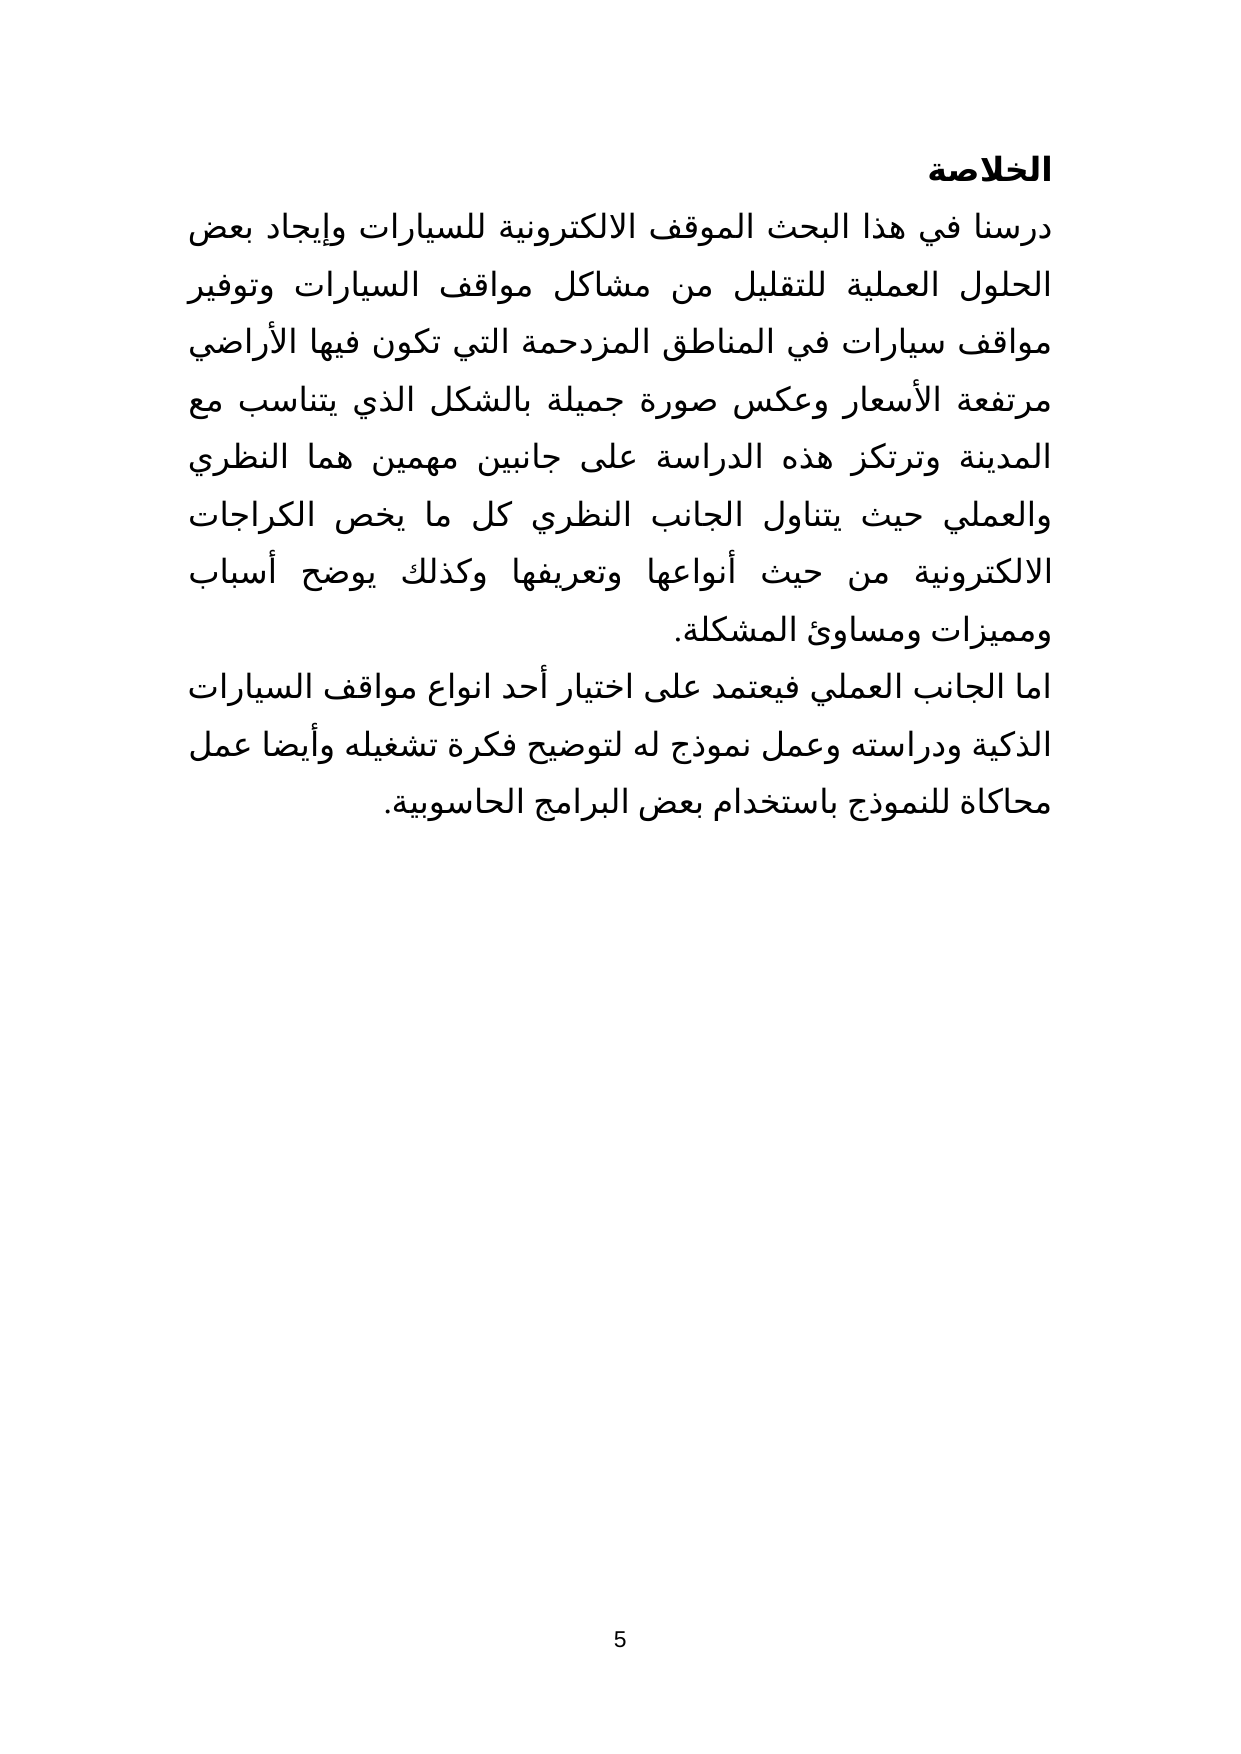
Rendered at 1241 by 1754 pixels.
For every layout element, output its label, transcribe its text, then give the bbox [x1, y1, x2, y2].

text اما الجانب العملي فيعتمد على اختيار أحد انواع مواقف السيارات الذكية ودراسته وعمل نموذج له لتوضيح فكرة تشغيله وأيضا عمل محاكاة للنموذج باستخدام بعض البرامج الحاسوبية. [187, 667, 1053, 821]
text الخلاصة [187, 150, 1053, 188]
text درسنا في هذا البحث الموقف الالكترونية للسيارات وإيجاد بعض الحلول العملية للتقليل من مشاكل مواقف السيارات وتوفير مواقف سيارات في المناطق المزدحمة التي تكون فيها الأراضي مرتفعة الأسعار وعكس صورة جميلة بالشكل الذي يتناسب مع المدينة وترتكز هذه الدراسة على جانبين مهمين هما النظري والعملي حيث يتناول الجانب النظري كل ما يخص الكراجات الالكترونية من حيث أنواعها وتعريفها وكذلك يوضح أسباب ومميزات ومساوئ المشكلة. [187, 207, 1053, 648]
